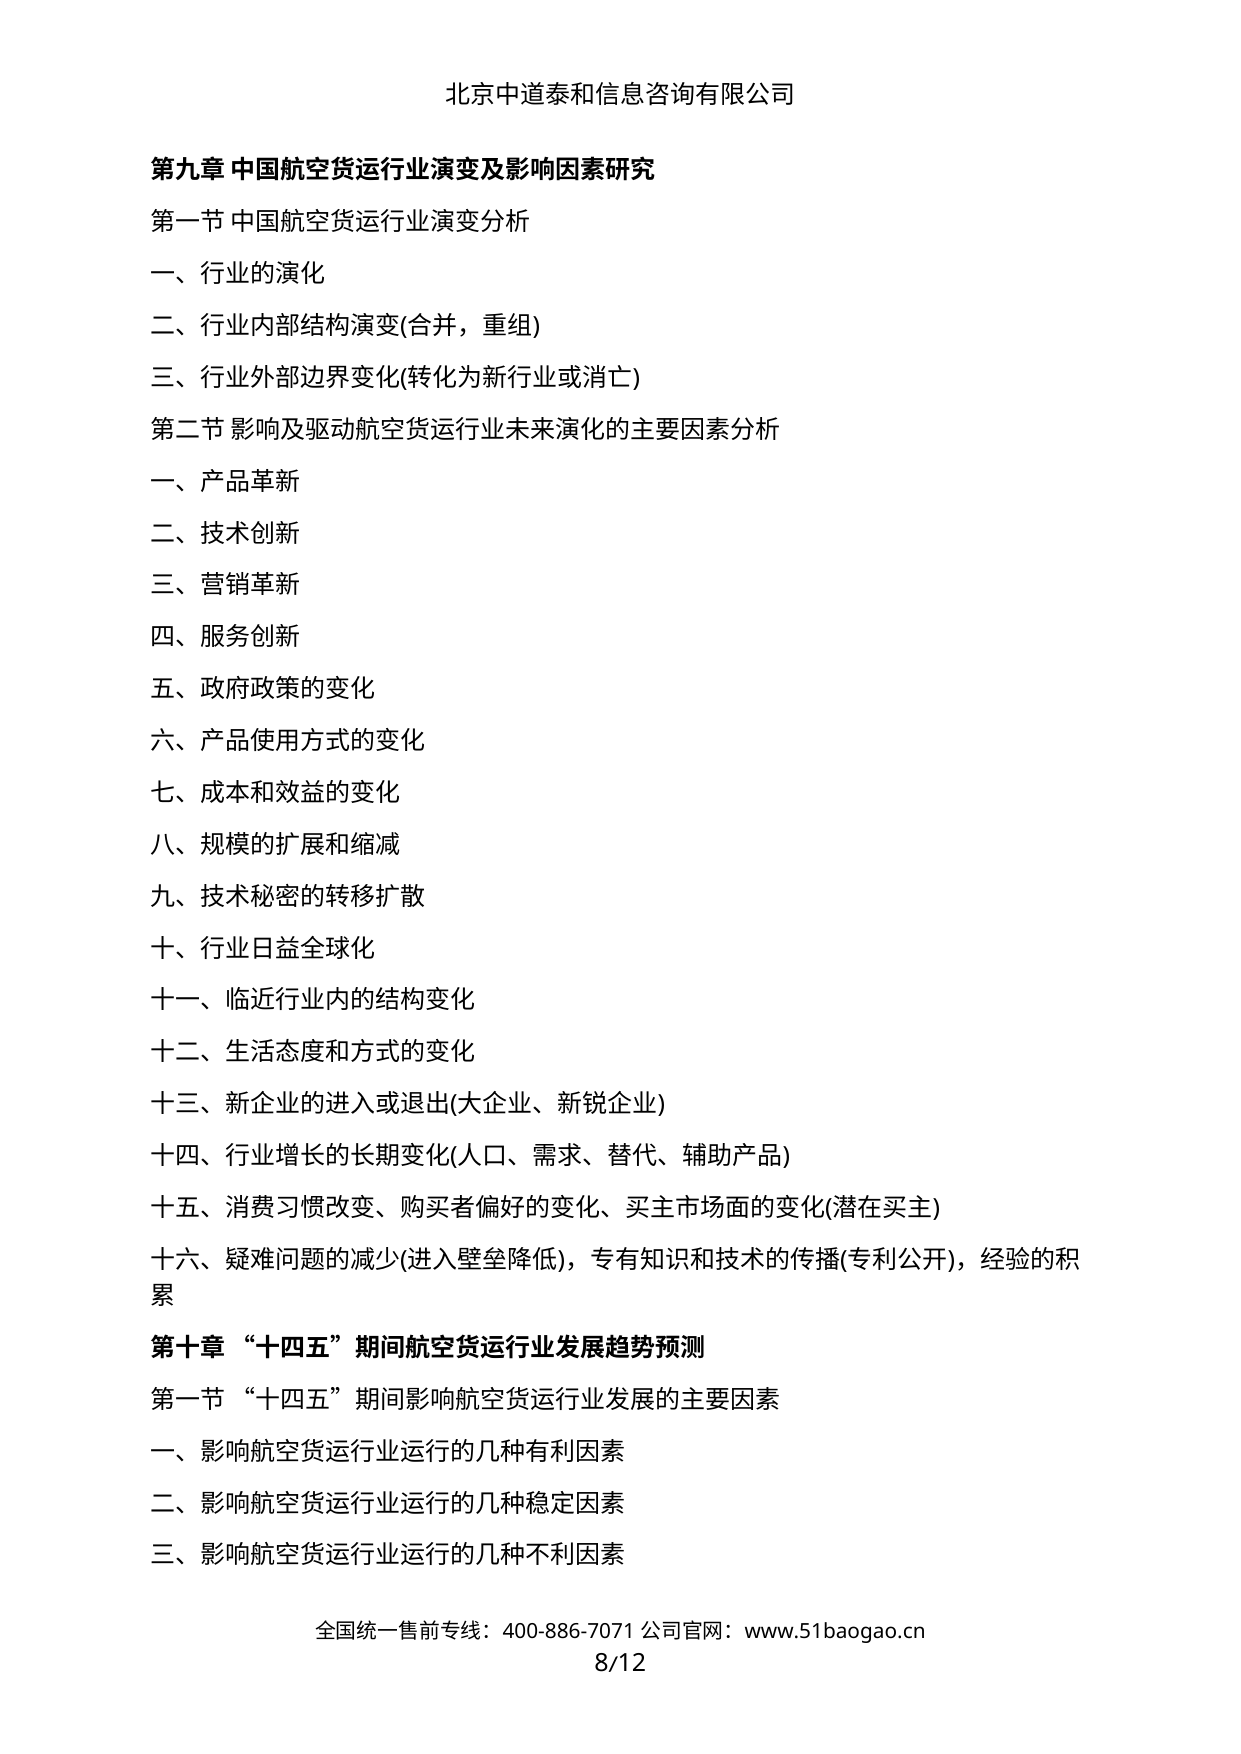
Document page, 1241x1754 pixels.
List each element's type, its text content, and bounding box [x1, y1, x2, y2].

text 二、影响航空货运行业运行的几种稳定因素 [150, 1483, 1090, 1519]
text 十四、行业增长的长期变化(人口、需求、替代、辅助产品) [150, 1136, 1090, 1172]
text 第一节 “十四五”期间影响航空货运行业发展的主要因素 [150, 1379, 1090, 1416]
text 一、行业的演化 [150, 254, 1090, 290]
text 十五、消费习惯改变、购买者偏好的变化、买主市场面的变化(潜在买主) [150, 1187, 1090, 1224]
text 第一节 中国航空货运行业演变分析 [150, 202, 1090, 238]
text 第十章 “十四五”期间航空货运行业发展趋势预测 [150, 1327, 1090, 1364]
text 四、服务创新 [150, 617, 1090, 653]
text 六、产品使用方式的变化 [150, 721, 1090, 757]
text 二、行业内部结构演变(合并，重组) [150, 306, 1090, 342]
text 九、技术秘密的转移扩散 [150, 876, 1090, 912]
text 三、行业外部边界变化(转化为新行业或消亡) [150, 357, 1090, 394]
text 三、营销革新 [150, 565, 1090, 601]
text 七、成本和效益的变化 [150, 772, 1090, 809]
text 十、行业日益全球化 [150, 928, 1090, 964]
text 十一、临近行业内的结构变化 [150, 980, 1090, 1016]
text 第九章 中国航空货运行业演变及影响因素研究 [150, 150, 1090, 186]
text 八、规模的扩展和缩减 [150, 824, 1090, 861]
text 十二、生活态度和方式的变化 [150, 1032, 1090, 1068]
text 三、影响航空货运行业运行的几种不利因素 [150, 1535, 1090, 1571]
text 第二节 影响及驱动航空货运行业未来演化的主要因素分析 [150, 409, 1090, 446]
text 十三、新企业的进入或退出(大企业、新锐企业) [150, 1084, 1090, 1120]
text 十六、疑难问题的减少(进入壁垒降低)，专有知识和技术的传播(专利公开)，经验的积累 [150, 1239, 1090, 1312]
text 一、产品革新 [150, 461, 1090, 497]
text 五、政府政策的变化 [150, 669, 1090, 705]
text 二、技术创新 [150, 513, 1090, 549]
text 一、影响航空货运行业运行的几种有利因素 [150, 1431, 1090, 1467]
